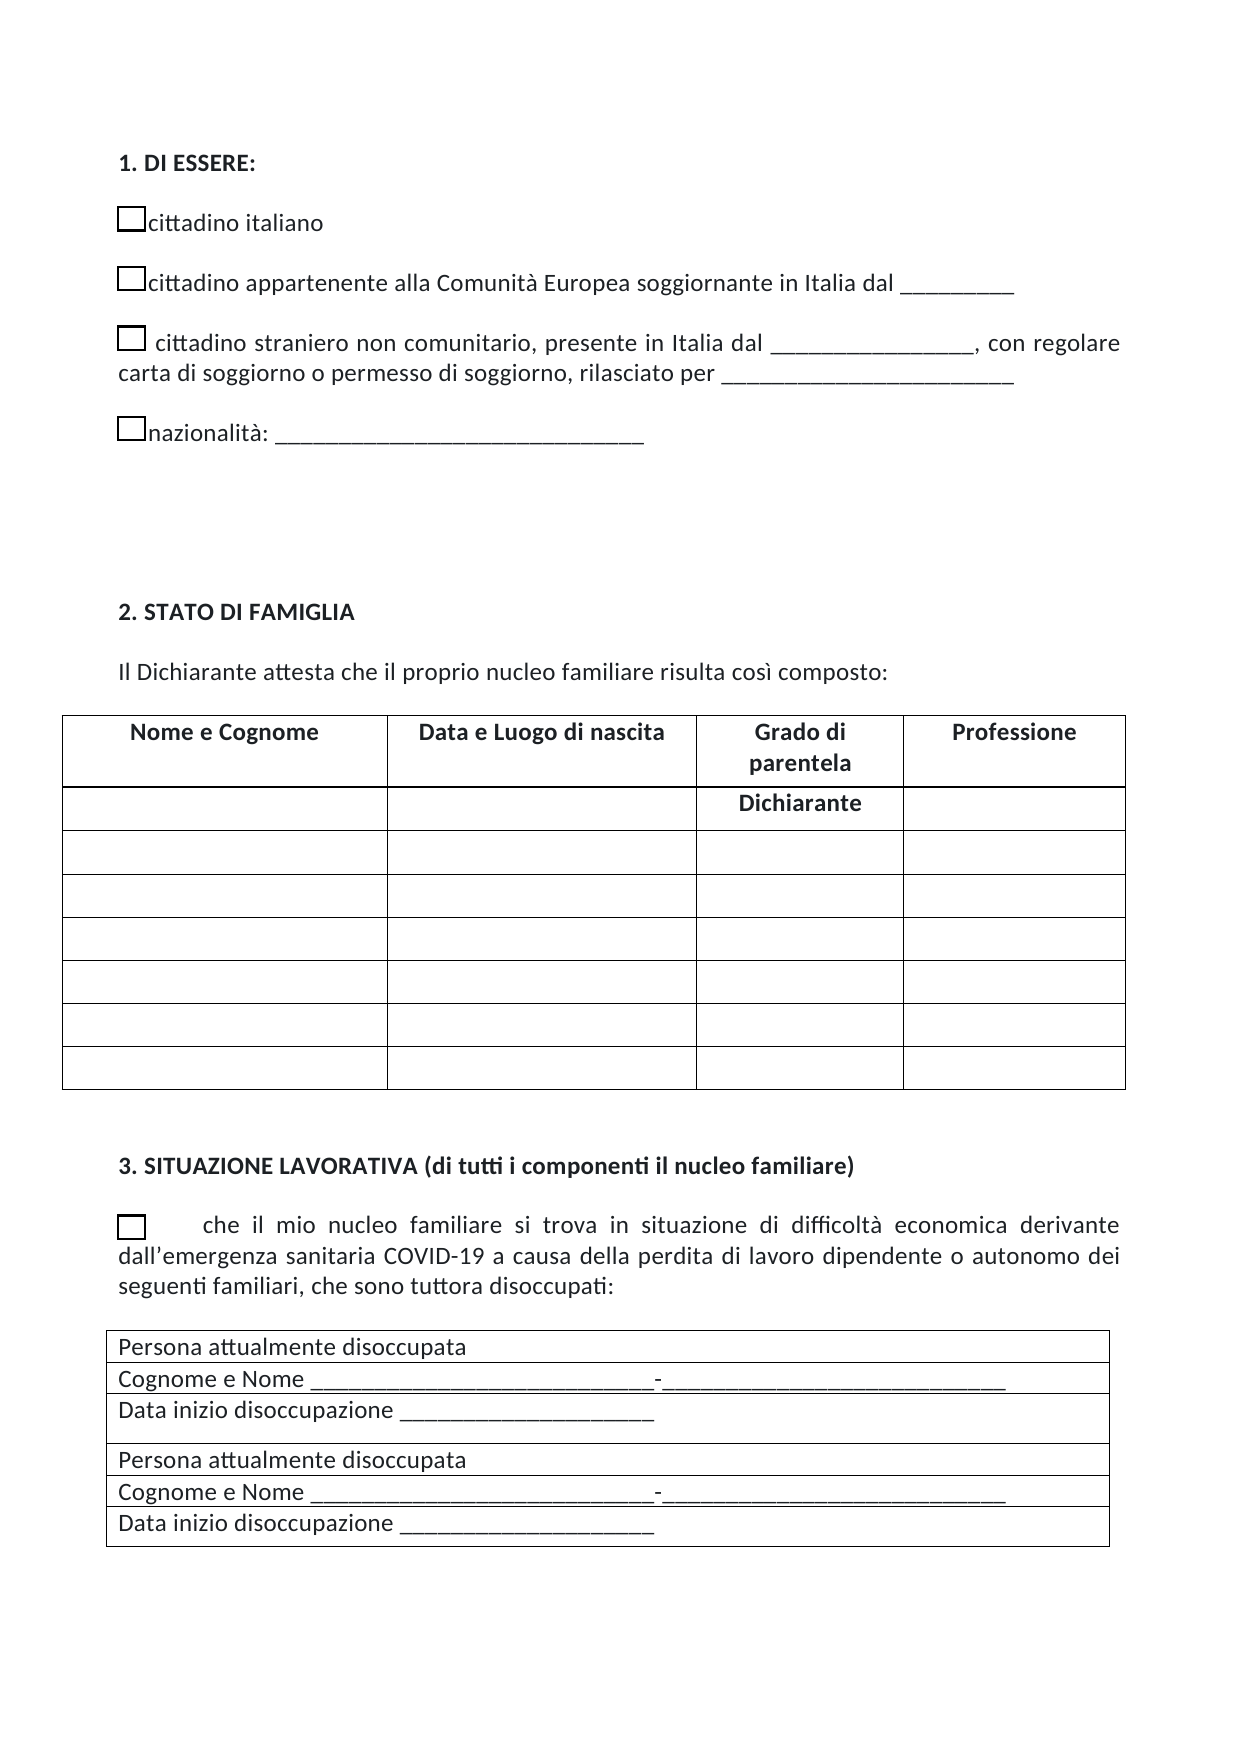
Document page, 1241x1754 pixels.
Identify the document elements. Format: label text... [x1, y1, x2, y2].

table_header Nome e Cognome [63, 716, 387, 786]
table_cell Persona attualmente disoccupata [107, 1444, 1109, 1475]
table_cell [904, 788, 1125, 830]
table_cell [697, 1004, 903, 1046]
table_cell [904, 961, 1125, 1003]
text Il Dichiarante attesta che il proprio nucleo familiare risulta così composto: [118, 656, 1122, 686]
table_cell [388, 831, 696, 873]
table_cell [388, 1004, 696, 1046]
table_cell [388, 918, 696, 960]
table_cell [63, 1047, 387, 1089]
table_cell Cognome e Nome ___________________________-___________________________ [107, 1363, 1109, 1393]
table_cell [63, 961, 387, 1003]
table_cell Dichiarante [697, 788, 903, 830]
table_cell [388, 961, 696, 1003]
table_header Data e Luogo di nascita [388, 716, 696, 786]
table_cell Cognome e Nome ___________________________-___________________________ [107, 1476, 1109, 1506]
table_cell [697, 961, 903, 1003]
table_cell [697, 1047, 903, 1089]
table_cell [63, 788, 387, 830]
table_cell [63, 875, 387, 917]
table_header Persona attualmente disoccupata [107, 1331, 1109, 1362]
table_cell [63, 831, 387, 873]
table_cell [904, 918, 1125, 960]
table_cell Data inizio disoccupazione ____________________ [107, 1507, 1109, 1546]
table_cell [697, 918, 903, 960]
table_cell [904, 1004, 1125, 1046]
table_header Grado di parentela [697, 716, 903, 786]
table_cell [904, 1047, 1125, 1089]
table_cell [388, 1047, 696, 1089]
text che il mio nucleo familiare si trova in situazione di difficoltà economica derivante dall’emergenza sanitaria COVID-19 a causa della perdita di lavoro dipendente o autonomo dei seguenti familiari, che sono tuttora disoccupati: [118, 1209, 1122, 1301]
table_cell [904, 831, 1125, 873]
text 3. SITUAZIONE LAVORATIVA (di tutti i componenti il nucleo familiare) [118, 1150, 1122, 1180]
table_cell [388, 788, 696, 830]
table_cell [697, 875, 903, 917]
text nazionalità: _____________________________ [118, 417, 1122, 447]
text cittadino appartenente alla Comunità Europea soggiornante in Italia dal _________ [118, 267, 1122, 297]
table_cell [388, 875, 696, 917]
text cittadino italiano [118, 207, 1122, 238]
table_cell [697, 831, 903, 873]
table_cell [904, 875, 1125, 917]
text cittadino straniero non comunitario, presente in Italia dal ________________, con regolare carta di soggiorno o permesso di soggiorno, rilasciato per _______________________ [118, 327, 1122, 388]
table_cell [63, 918, 387, 960]
table_header Professione [904, 716, 1125, 786]
table_cell [63, 1004, 387, 1046]
text 2. STATO DI FAMIGLIA [118, 596, 1122, 626]
table_cell Data inizio disoccupazione ____________________ [107, 1394, 1109, 1443]
text 1. DI ESSERE: [118, 148, 1122, 178]
